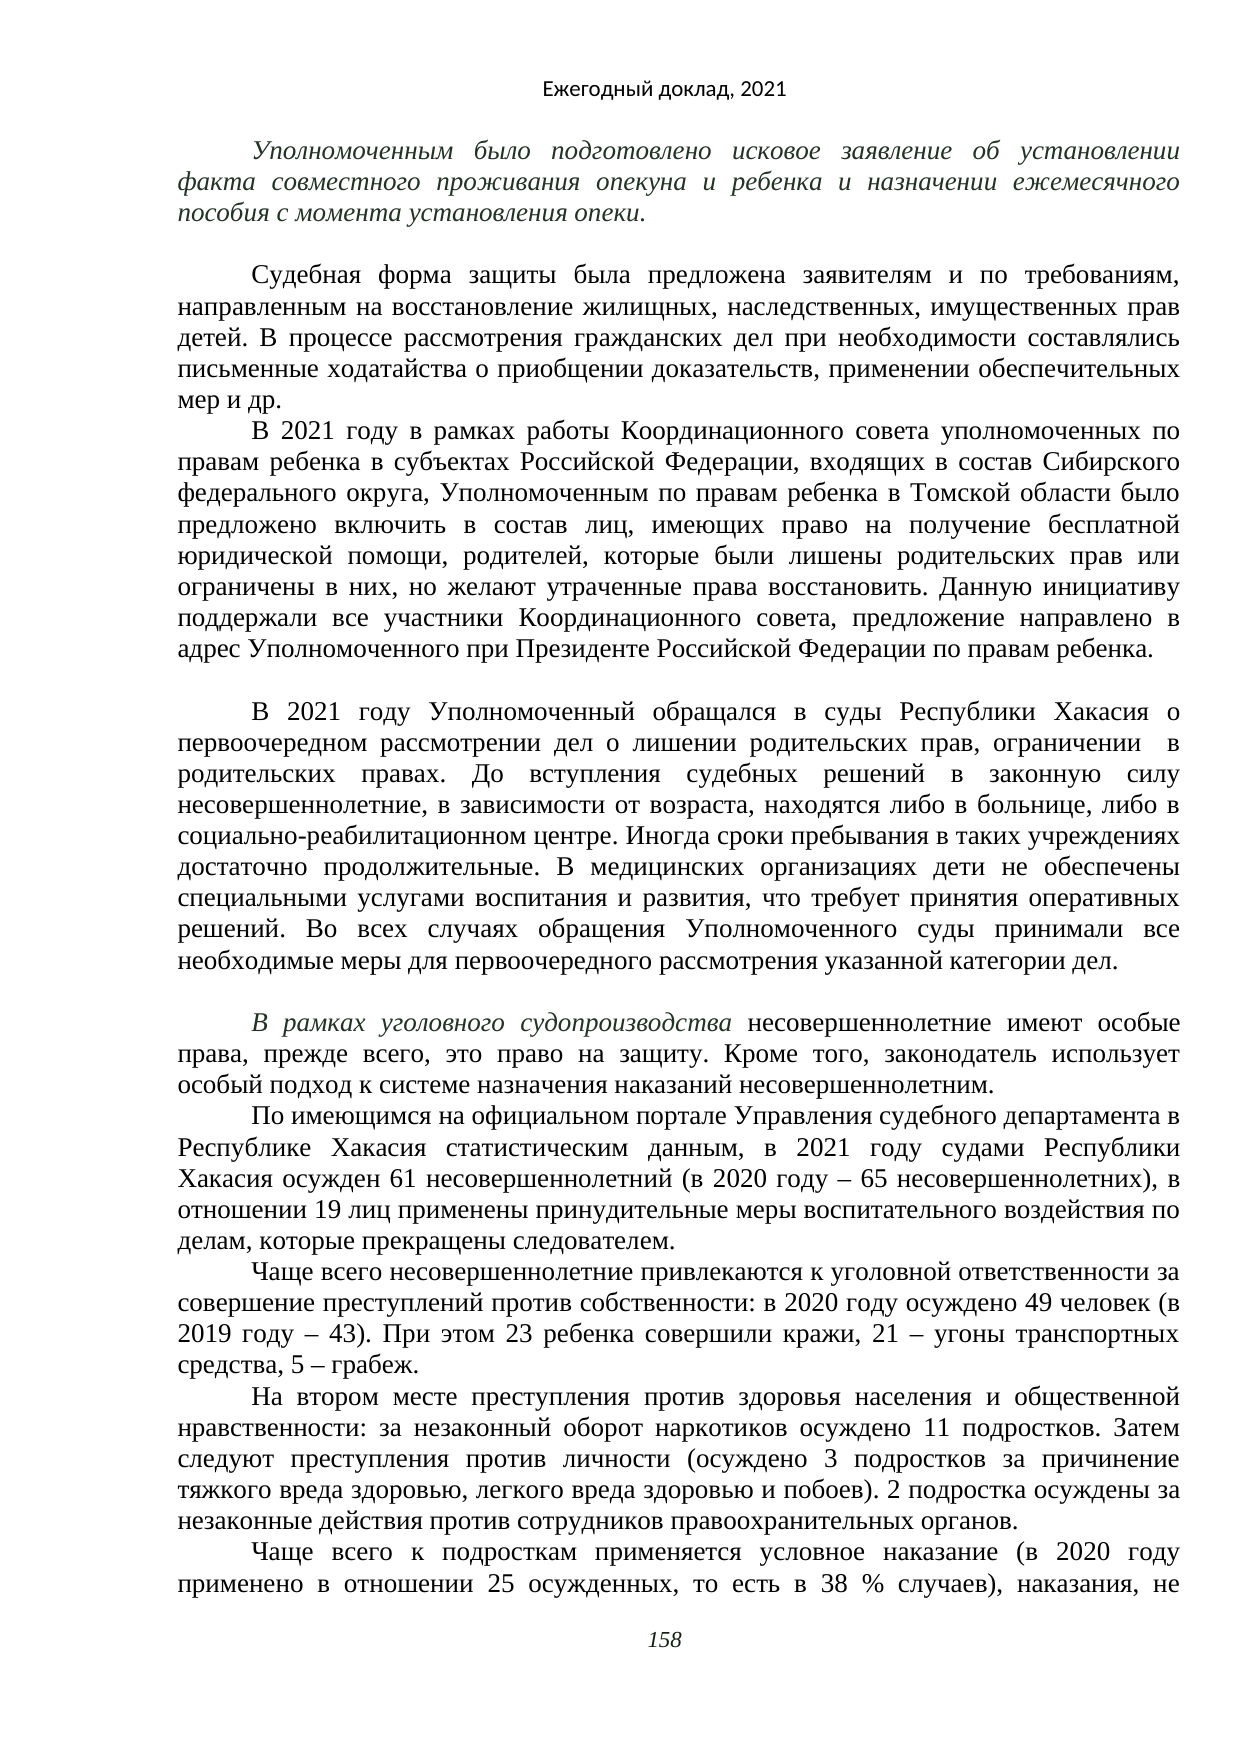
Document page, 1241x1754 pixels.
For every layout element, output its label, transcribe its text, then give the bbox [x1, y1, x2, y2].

text В 2021 году Уполномоченный обращался в суды Республики Хакасия о первоочередном рассмотрении дел о лишении родительских прав, ограничении в родительских правах. До вступления судебных решений в законную силу несовершеннолетние, в зависимости от возраста, находятся либо в больнице, либо в социально-реабилитационном центре. Иногда сроки пребывания в таких учреждениях достаточно продолжительные. В медицинских организациях дети не обеспечены специальными услугами воспитания и развития, что требует принятия оперативных решений. Во всех случаях обращения Уполномоченного суды принимали все необходимые меры для первоочередного рассмотрения указанной категории дел. [177, 694, 1181, 975]
text В рамках уголовного судопроизводства несовершеннолетние имеют особые права, прежде всего, это право на защиту. Кроме того, законодатель использует особый подход к системе назначения наказаний несовершеннолетним. [177, 1006, 1181, 1099]
text По имеющимся на официальном портале Управления судебного департамента в Республике Хакасия статистическим данным, в 2021 году судами Республики Хакасия осужден 61 несовершеннолетний (в 2020 году – 65 несовершеннолетних), в отношении 19 лиц применены принудительные меры воспитательного воздействия по делам, которые прекращены следователем. [177, 1099, 1181, 1255]
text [177, 1536, 1181, 1598]
text Уполномоченным было подготовлено исковое заявление об установлении факта совместного проживания опекуна и ребенка и назначении ежемесячного пособия с момента установления опеки. [177, 134, 1181, 227]
text Судебная форма защиты была предложена заявителям и по требованиям, направленным на восстановление жилищных, наследственных, имущественных прав детей. В процессе рассмотрения гражданских дел при необходимости составлялись письменные ходатайства о приобщении доказательств, применении обеспечительных мер и др. [177, 258, 1181, 414]
text Чаще всего несовершеннолетние привлекаются к уголовной ответственности за совершение преступлений против собственности: в 2020 году осуждено 49 человек (в 2019 году – 43). При этом 23 ребенка совершили кражи, 21 – угоны транспортных средства, 5 – грабеж. [177, 1255, 1181, 1380]
text На втором месте преступления против здоровья населения и общественной нравственности: за незаконный оборот наркотиков осуждено 11 подростков. Затем следуют преступления против личности (осуждено 3 подростков за причинение тяжкого вреда здоровью, легкого вреда здоровью и побоев). 2 подростка осуждены за незаконные действия против сотрудников правоохранительных органов. [177, 1380, 1181, 1536]
text В 2021 году в рамках работы Координационного совета уполномоченных по правам ребенка в субъектах Российской Федерации, входящих в состав Сибирского федерального округа, Уполномоченным по правам ребенка в Томской области было предложено включить в состав лиц, имеющих право на получение бесплатной юридической помощи, родителей, которые были лишены родительских прав или ограничены в них, но желают утраченные права восстановить. Данную инициативу поддержали все участники Координационного совета, предложение направлено в адрес Уполномоченного при Президенте Российской Федерации по правам ребенка. [177, 414, 1181, 663]
